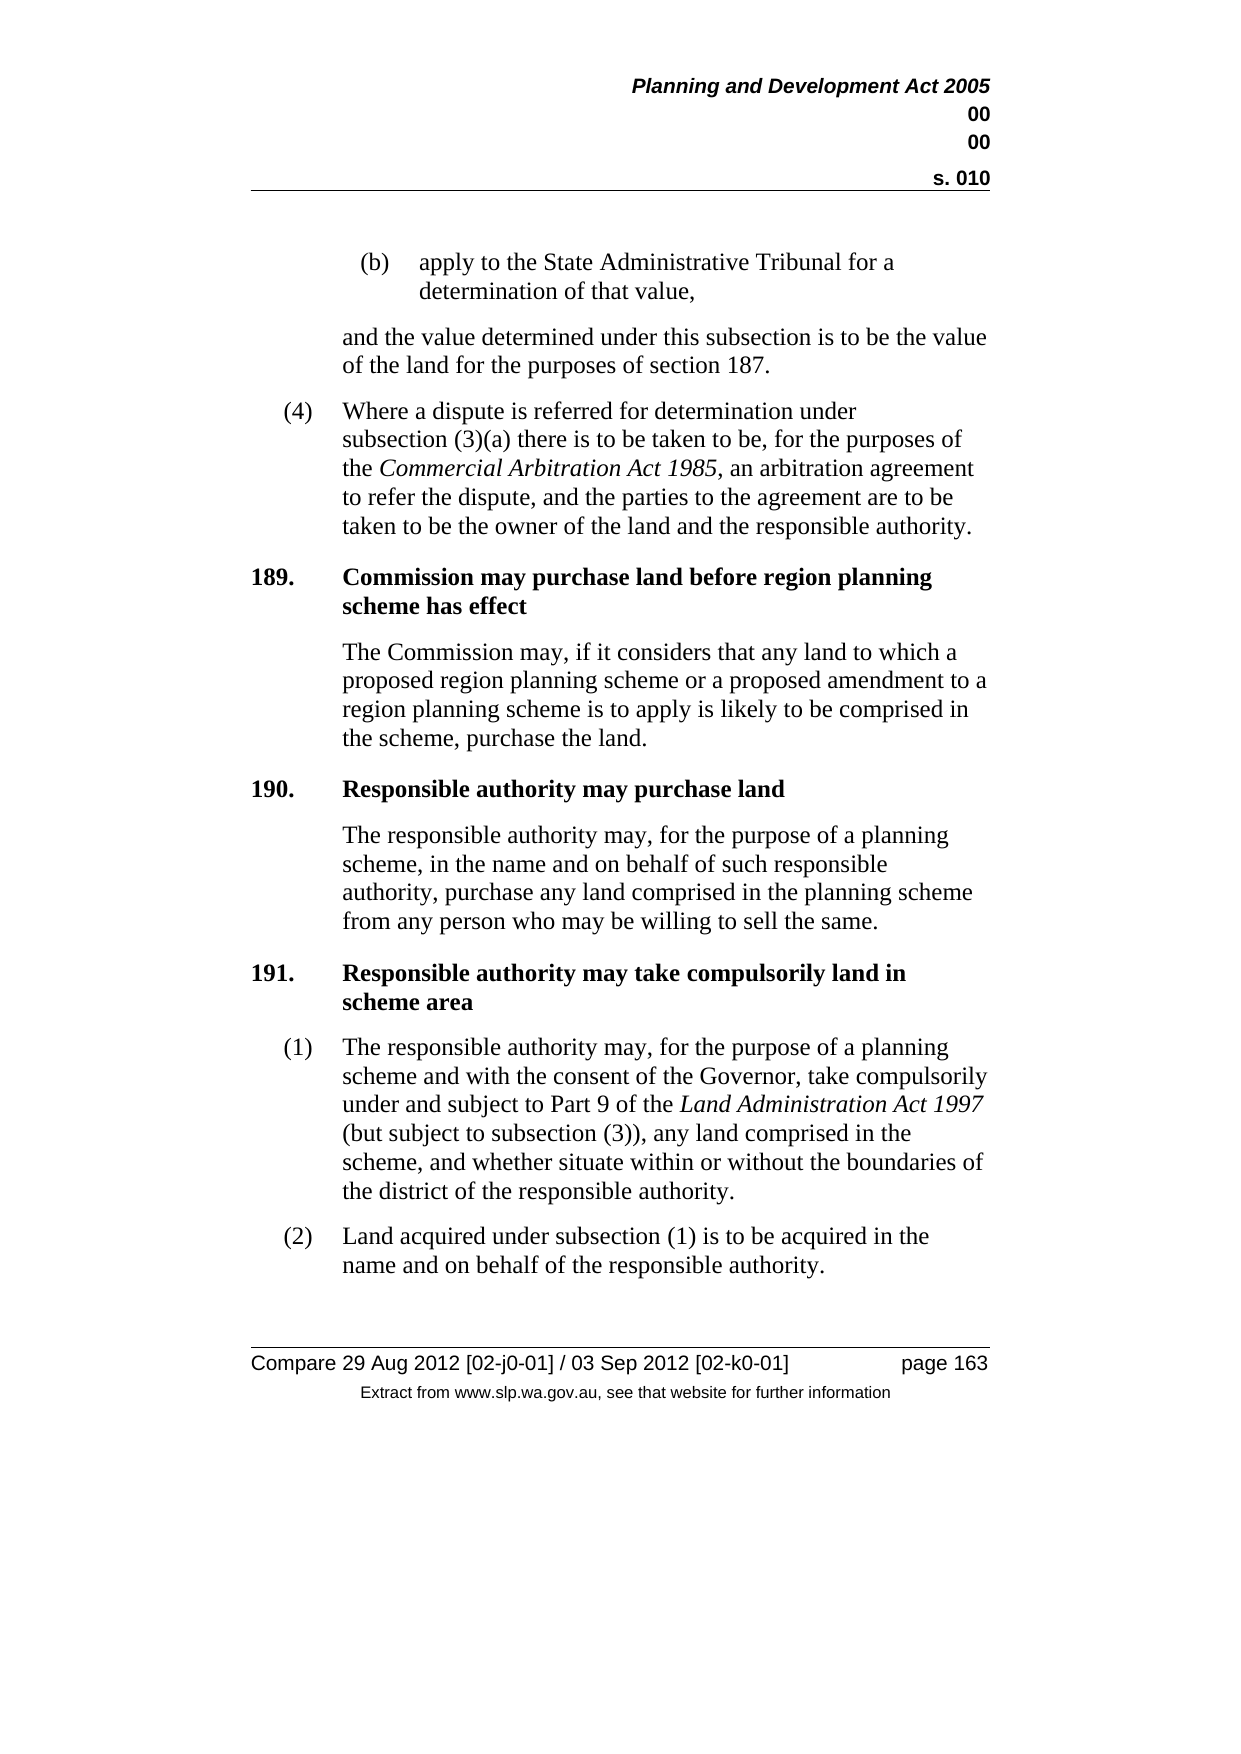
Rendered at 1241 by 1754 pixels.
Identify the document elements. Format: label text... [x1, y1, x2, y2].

text The responsible authority may, for the purpose of a planning scheme, in the name and on behalf of such responsible authority, purchase any land comprised in the planning scheme from any person who may be willing to sell the same. [251, 820, 990, 935]
subtitle 189. Commission may purchase land before region planning scheme has effect [251, 562, 990, 620]
text The Commission may, if it considers that any land to which a proposed region planning scheme or a proposed amendment to a region planning scheme is to apply is likely to be comprised in the scheme, purchase the land. [251, 637, 990, 752]
text (4) Where a dispute is referred for determination under subsection (3)(a) there is to be taken to be, for the purposes of the Commercial Arbitration Act 1985, an arbitration agreement to refer the dispute, and the parties to the agreement are to be taken to be the owner of the land and the responsible authority. [251, 396, 990, 539]
subtitle 191. Responsible authority may take compulsorily land in scheme area [251, 958, 990, 1015]
text (b) apply to the State Administrative Tribunal for a determination of that value, [251, 247, 990, 305]
text and the value determined under this subsection is to be the value of the land for the purposes of section 187. [251, 322, 990, 379]
text (2) Land acquired under subsection (1) is to be acquired in the name and on behalf of the responsible authority. [251, 1221, 990, 1279]
text (1) The responsible authority may, for the purpose of a planning scheme and with the consent of the Governor, take compulsorily under and subject to Part 9 of the Land Administration Act 1997 (but subject to subsection (3)), any land comprised in the scheme, and whether situate within or without the boundaries of the district of the responsible authority. [251, 1032, 990, 1204]
subtitle 190. Responsible authority may purchase land [251, 774, 990, 803]
